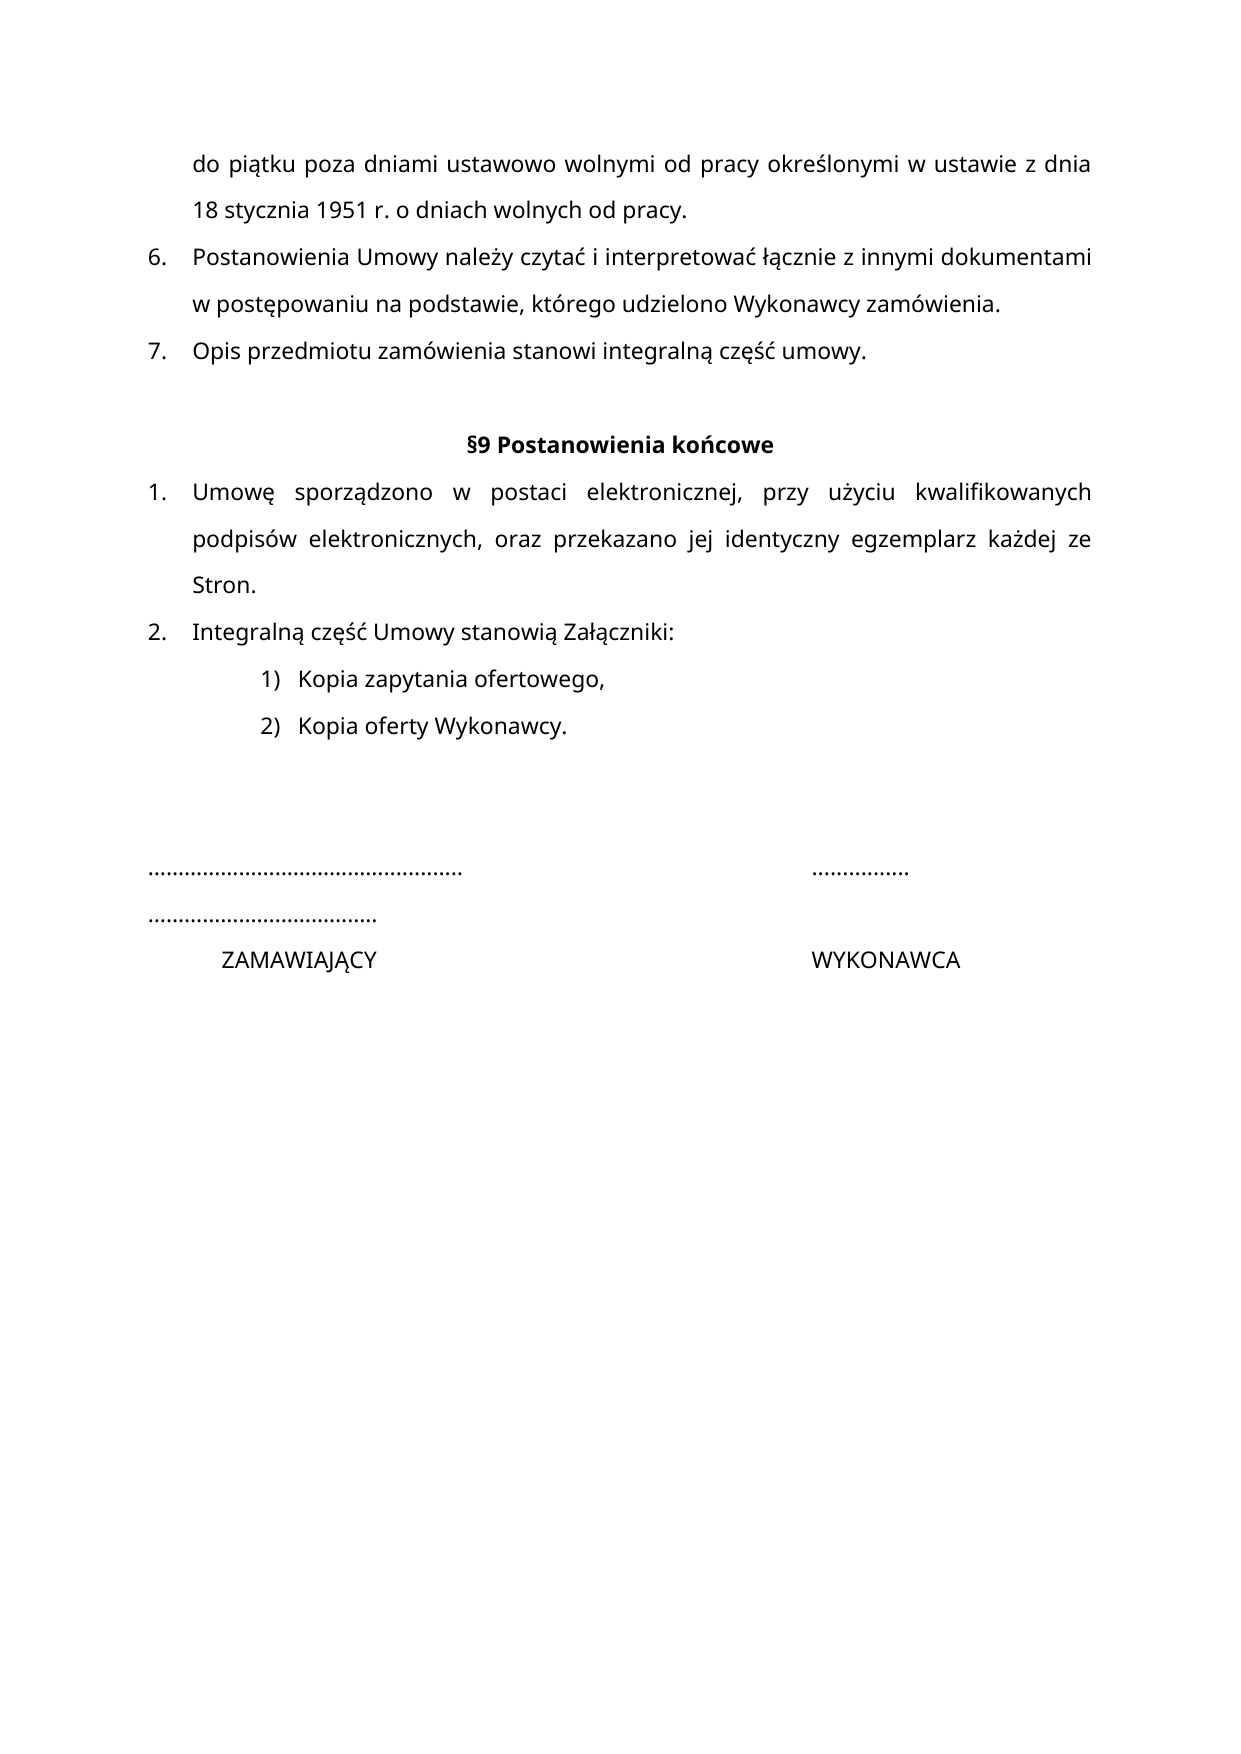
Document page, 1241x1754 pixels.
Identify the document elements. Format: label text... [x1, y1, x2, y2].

list Integralną część Umowy stanowią Załączniki: [148, 616, 1093, 648]
list Umowę sporządzono w postaci elektronicznej, przy użyciu kwalifikowanych podpisów elektronicznych, oraz przekazano jej identyczny egzemplarz każdej ze Stron. [148, 476, 1093, 601]
text §9 Postanowienia końcowe [148, 429, 1093, 460]
text …………………………………........….. ................……………………………….. [148, 851, 1093, 929]
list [148, 148, 1093, 226]
text ZAMAWIAJĄCY WYKONAWCA [148, 944, 1093, 976]
list Opis przedmiotu zamówienia stanowi integralną część umowy. [148, 335, 1093, 366]
list Postanowienia Umowy należy czytać i interpretować łącznie z innymi dokumentami w postępowaniu na podstawie, którego udzielono Wykonawcy zamówienia. [148, 241, 1093, 319]
list Kopia oferty Wykonawcy. [260, 710, 1093, 741]
list Kopia zapytania ofertowego, [260, 663, 1093, 694]
